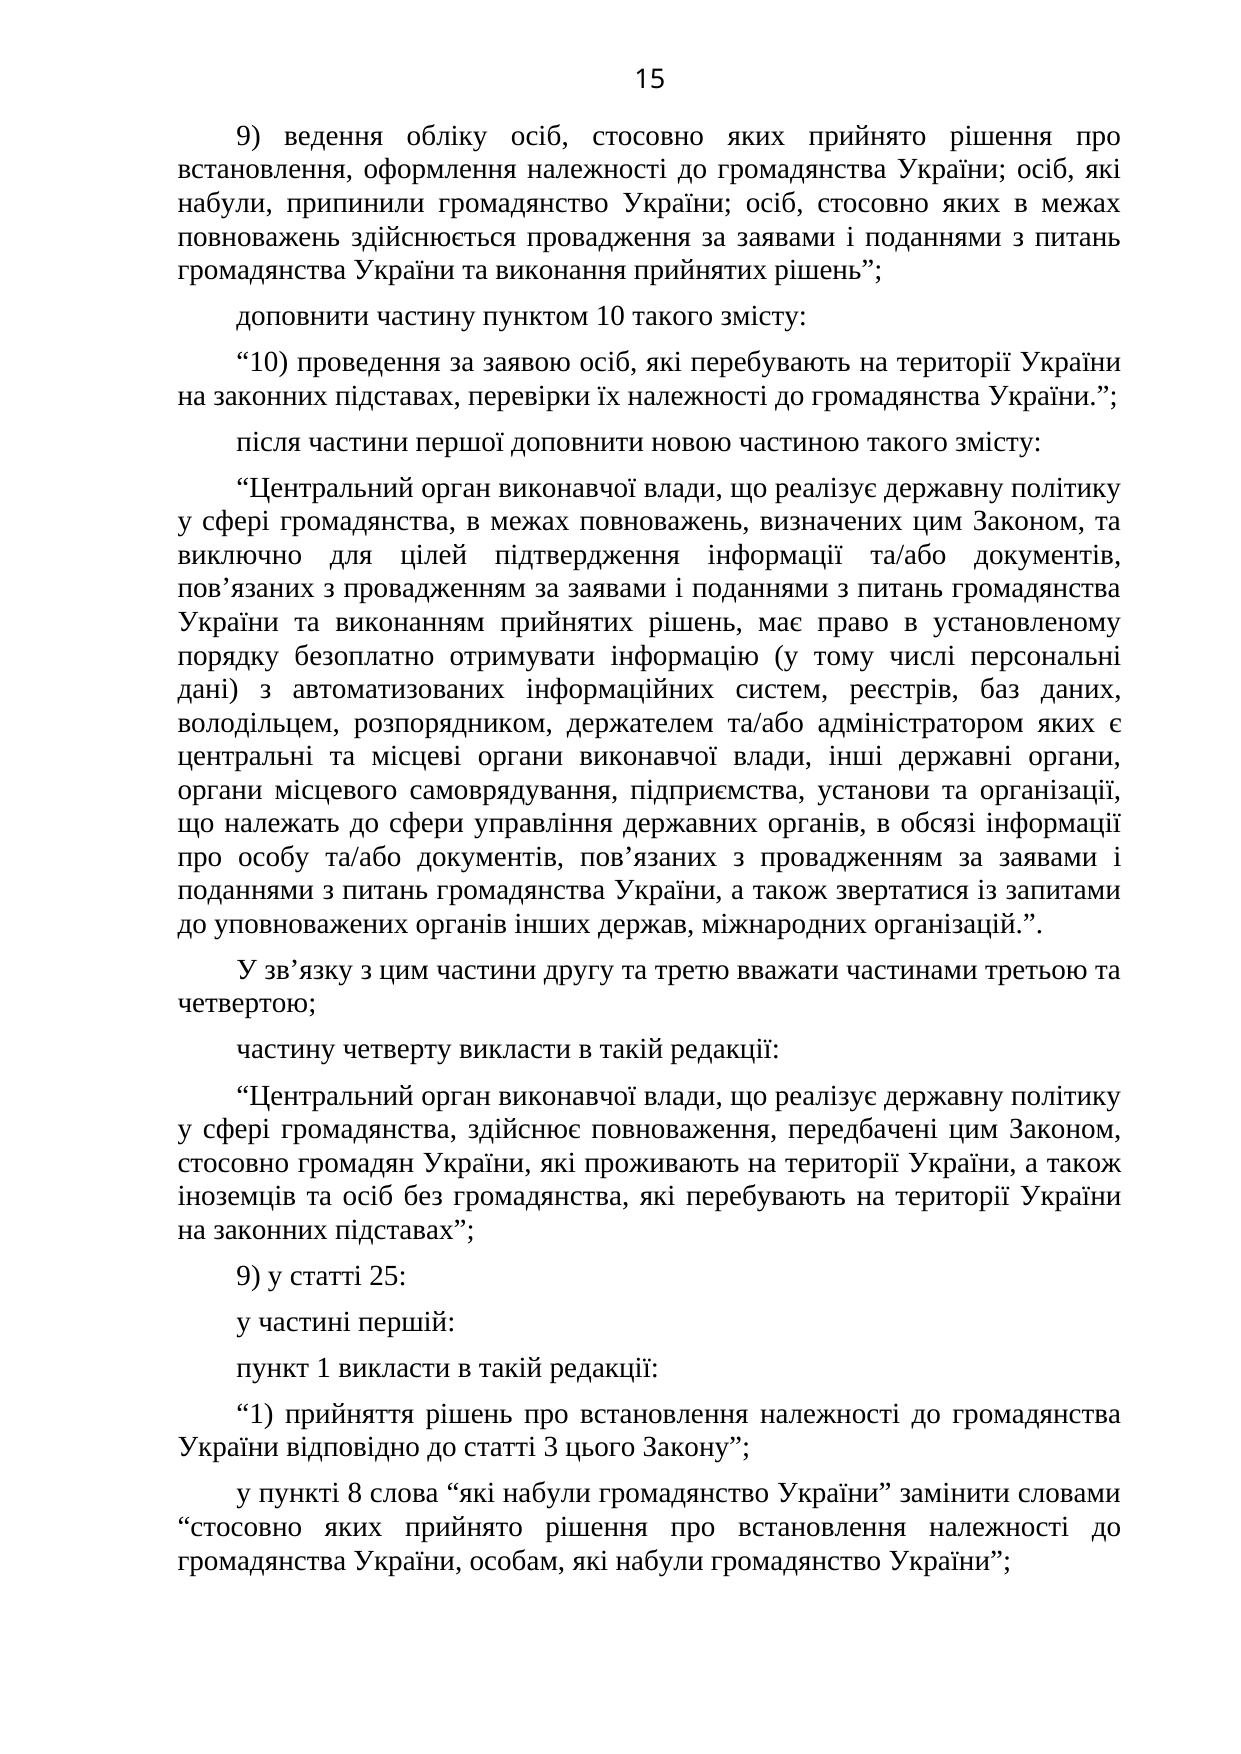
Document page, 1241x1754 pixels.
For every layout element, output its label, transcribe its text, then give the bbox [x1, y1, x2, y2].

text у пункті 8 слова “які набули громадянство України” замінити словами “стосовно яких прийнято рішення про встановлення належності до громадянства України, особам, які набули громадянство України”; [177, 1476, 1122, 1576]
text після частини першої доповнити новою частиною такого змісту: [177, 424, 1122, 457]
text 9) у статті 25: [177, 1258, 1122, 1291]
text пункт 1 викласти в такій редакції: [177, 1350, 1122, 1383]
text частину четверту викласти в такій редакції: [177, 1032, 1122, 1065]
text “Центральний орган виконавчої влади, що реалізує державну політику у сфері громадянства, здійснює повноваження, передбачені цим Законом, стосовно громадян України, які проживають на території України, а також іноземців та осіб без громадянства, які перебувають на території України на законних підставах”; [177, 1078, 1122, 1245]
text “1) прийняття рішень про встановлення належності до громадянства України відповідно до статті 3 цього Закону”; [177, 1396, 1122, 1463]
text доповнити частину пунктом 10 такого змісту: [177, 298, 1122, 332]
text “Центральний орган виконавчої влади, що реалізує державну політику у сфері громадянства, в межах повноважень, визначених цим Законом, та виключно для цілей підтвердження інформації та/або документів, пов’язаних з провадженням за заявами і поданнями з питань громадянства України та виконанням прийнятих рішень, має право в установленому порядку безоплатно отримувати інформацію (у тому числі персональні дані) з автоматизованих інформаційних систем, реєстрів, баз даних, володільцем, розпорядником, держателем та/або адміністратором яких є центральні та місцеві органи виконавчої влади, інші державні органи, органи місцевого самоврядування, підприємства, установи та організації, що належать до сфери управління державних органів, в обсязі інформації про особу та/або документів, пов’язаних з провадженням за заявами і поданнями з питань громадянства України, а також звертатися із запитами до уповноважених органів інших держав, міжнародних організацій.”. [177, 470, 1122, 939]
text У зв’язку з цим частини другу та третю вважати частинами третьою та четвертою; [177, 952, 1122, 1019]
text “10) проведення за заявою осіб, які перебувають на території України на законних підставах, перевірки їх належності до громадянства України.”; [177, 344, 1122, 411]
text 9) ведення обліку осіб, стосовно яких прийнято рішення про встановлення, оформлення належності до громадянства України; осіб, які набули, припинили громадянство України; осіб, стосовно яких в межах повноважень здійснюється провадження за заявами і поданнями з питань громадянства України та виконання прийнятих рішень”; [177, 118, 1122, 286]
text у частині першій: [177, 1304, 1122, 1337]
